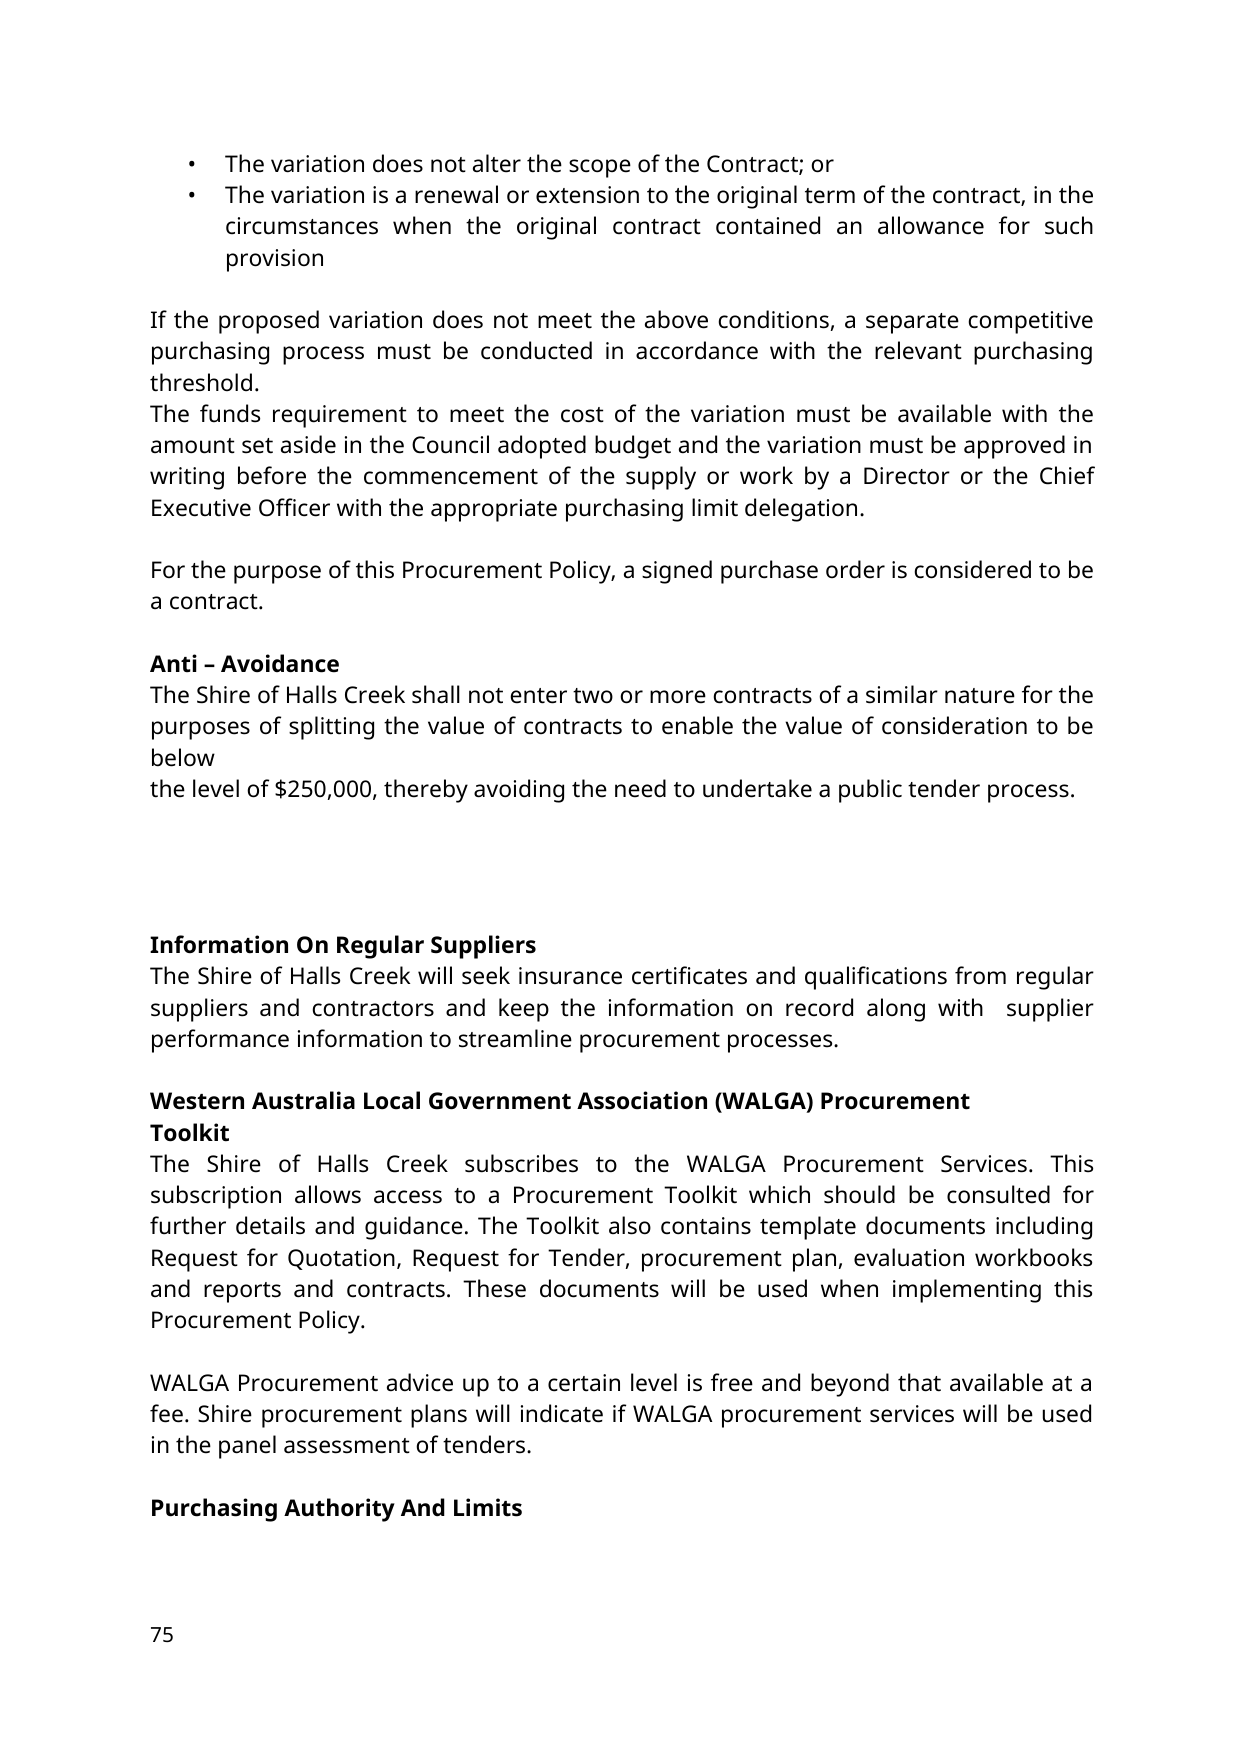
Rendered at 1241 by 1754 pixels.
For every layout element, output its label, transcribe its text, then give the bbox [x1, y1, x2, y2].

text The Shire of Halls Creek subscribes to the WALGA Procurement Services. This subscription allows access to a Procurement Toolkit which should be consulted for further details and guidance. The Toolkit also contains template documents including Request for Quotation, Request for Tender, procurement plan, evaluation workbooks and reports and contracts. These documents will be used when implementing this Procurement Policy. [150, 1148, 1095, 1335]
text Western Australia Local Government Association (WALGA) Procurement [150, 1085, 1095, 1116]
text If the proposed variation does not meet the above conditions, a separate competitive purchasing process must be conducted in accordance with the relevant purchasing threshold. [150, 304, 1095, 398]
text Toolkit [150, 1116, 1095, 1148]
text The funds requirement to meet the cost of the variation must be available with the amount set aside in the Council adopted budget and the variation must be approved in writing before the commencement of the supply or work by a Director or the Chief Executive Officer with the appropriate purchasing limit delegation. [150, 398, 1095, 523]
text The Shire of Halls Creek will seek insurance certificates and qualifications from regular suppliers and contractors and keep the information on record along with supplier performance information to streamline procurement processes. [150, 960, 1095, 1054]
text the level of $250,000, thereby avoiding the need to undertake a public tender process. [150, 773, 1095, 804]
list The variation is a renewal or extension to the original term of the contract, in the circumstances when the original contract contained an allowance for such provision [187, 179, 1095, 273]
text Information On Regular Suppliers [150, 929, 1095, 960]
text Anti – Avoidance [150, 648, 1095, 679]
text WALGA Procurement advice up to a certain level is free and beyond that available at a fee. Shire procurement plans will indicate if WALGA procurement services will be used in the panel assessment of tenders. [150, 1366, 1095, 1460]
text The Shire of Halls Creek shall not enter two or more contracts of a similar nature for the purposes of splitting the value of contracts to enable the value of consideration to be below [150, 679, 1095, 773]
list The variation does not alter the scope of the Contract; or [187, 148, 1095, 179]
text For the purpose of this Procurement Policy, a signed purchase order is considered to be a contract. [150, 554, 1095, 616]
text Purchasing Authority And Limits [150, 1491, 1095, 1523]
